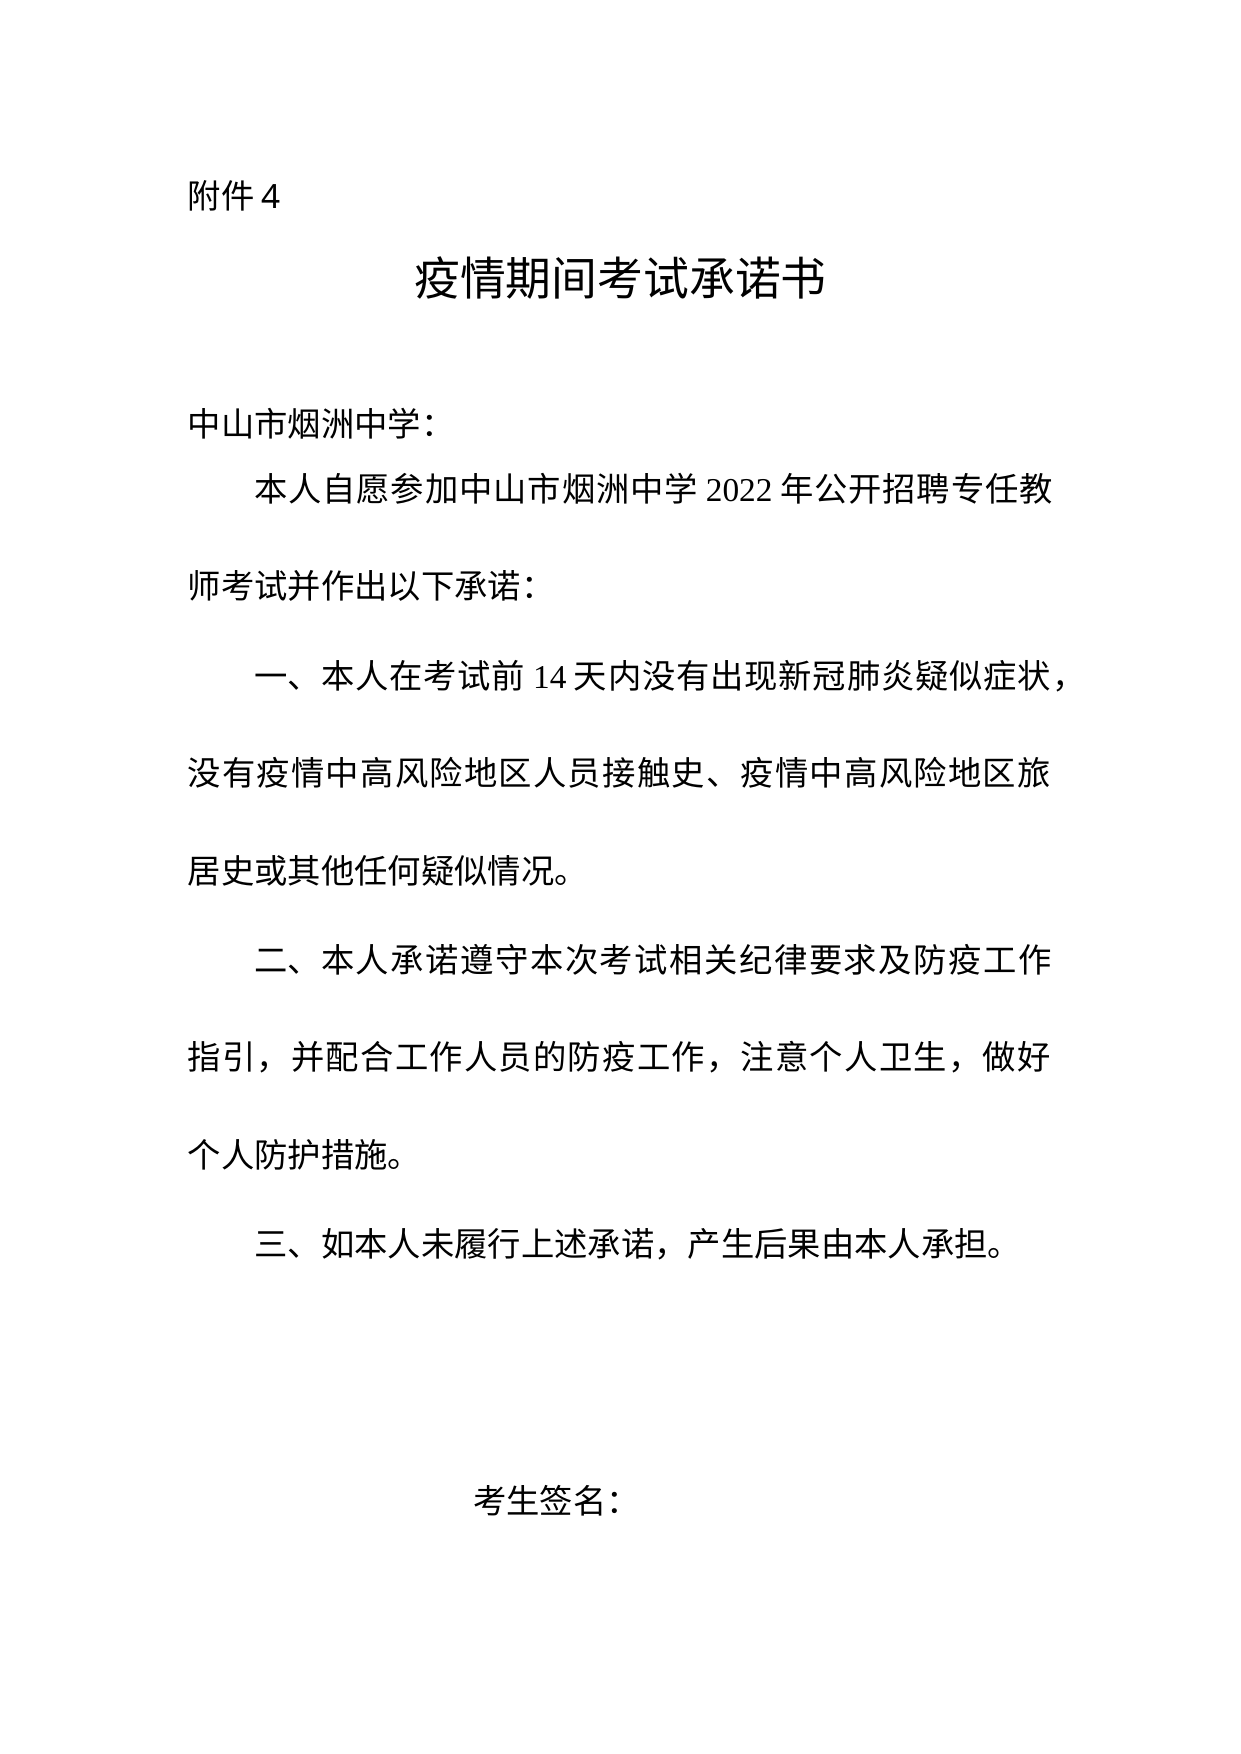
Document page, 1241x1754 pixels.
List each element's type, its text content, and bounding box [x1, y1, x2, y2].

text 中山市烟洲中学： [187, 389, 1053, 454]
text 考生签名： [231, 1467, 1053, 1532]
text 疫情期间考试承诺书 [187, 227, 1053, 324]
text 附件4 [187, 162, 1053, 227]
list 本人承诺遵守本次考试相关纪律要求及防疫工作指引，并配合工作人员的防疫工作，注意个人卫生，做好个人防护措施。 [187, 925, 1053, 1185]
list 如本人未履行上述承诺，产生后果由本人承担。 [187, 1209, 1053, 1274]
list 本人在考试前14天内没有出现新冠肺炎疑似症状，没有疫情中高风险地区人员接触史、疫情中高风险地区旅居史或其他任何疑似情况。 [187, 641, 1053, 901]
text 本人自愿参加中山市烟洲中学2022年公开招聘专任教师考试并作出以下承诺： [187, 454, 1053, 617]
